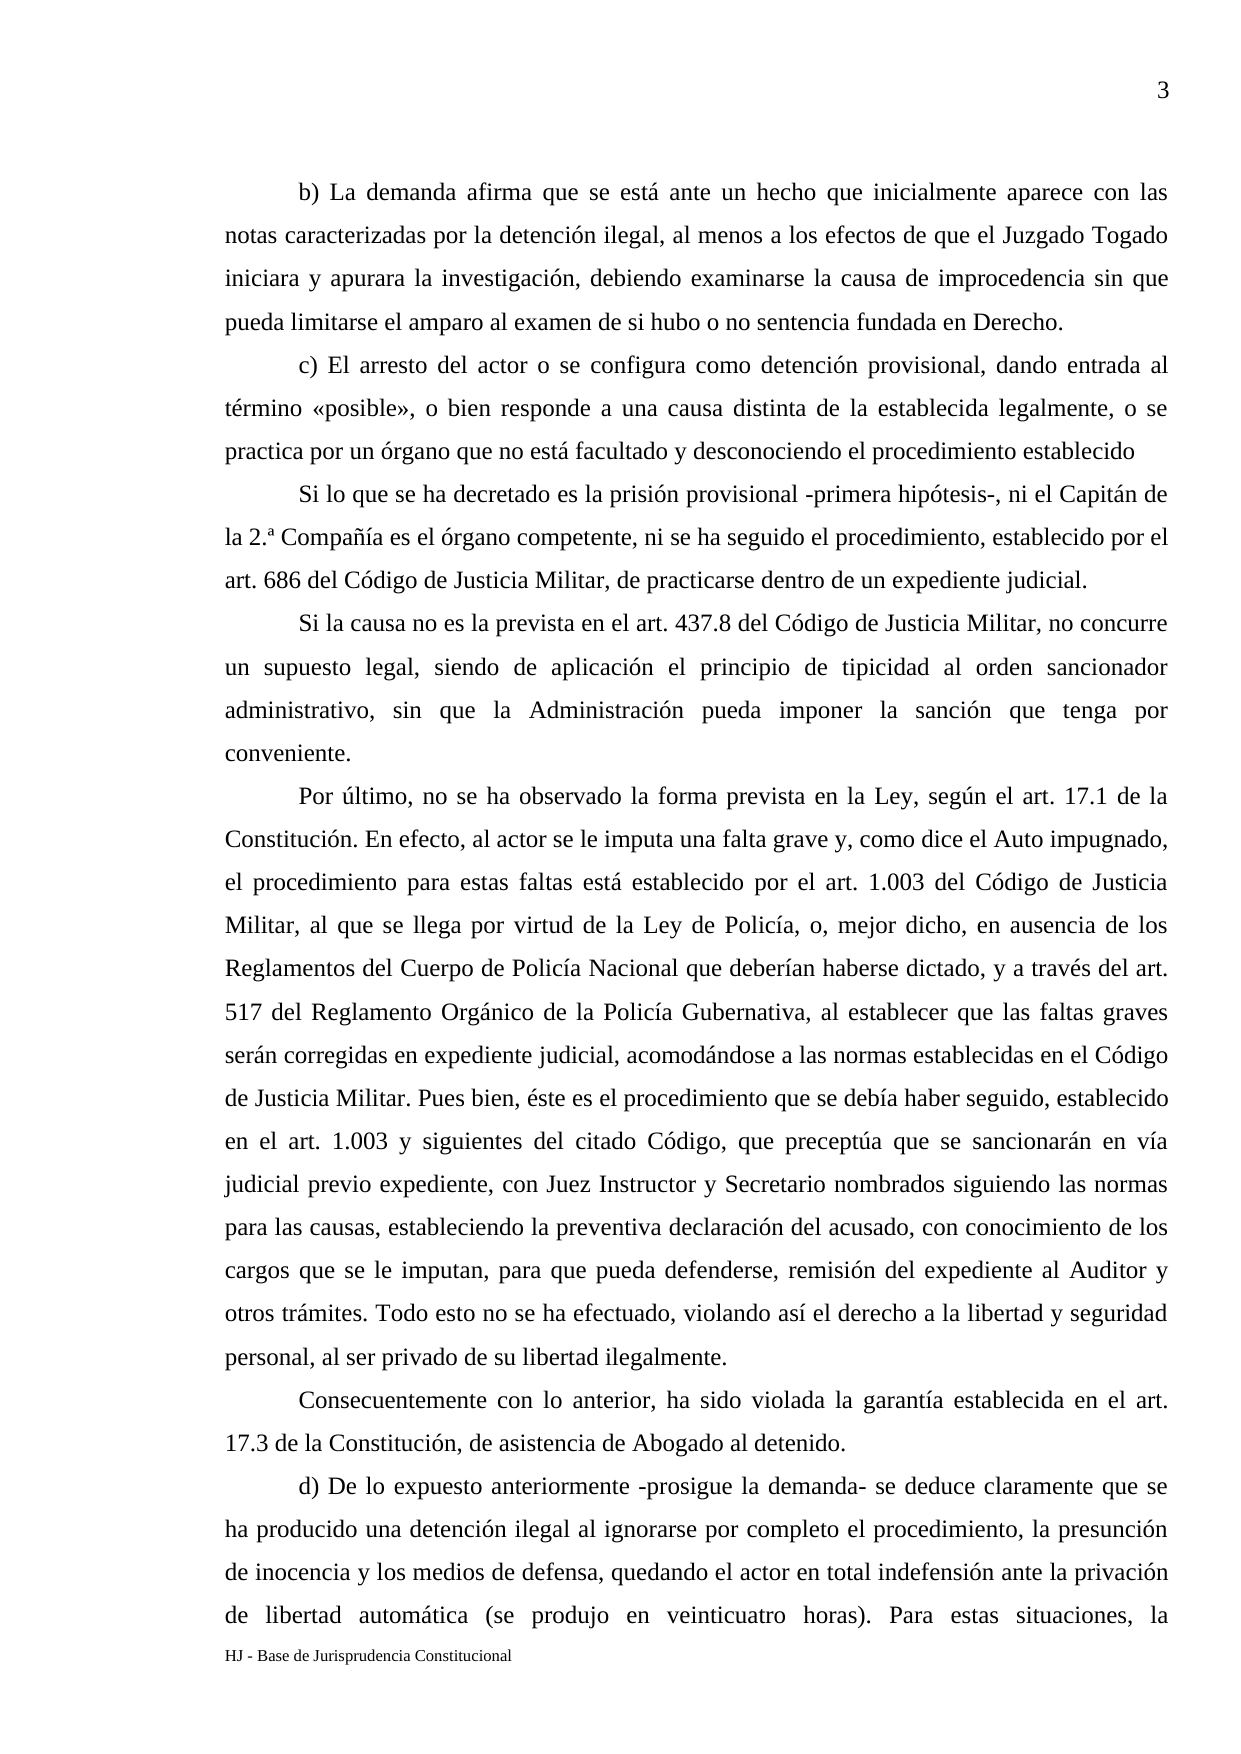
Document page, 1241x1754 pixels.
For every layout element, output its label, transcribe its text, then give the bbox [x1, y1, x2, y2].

text Si la causa no es la prevista en el art. 437.8 del Código de Justicia Militar, no concurre un supuesto legal, siendo de aplicación el principio de tipicidad al orden sancionador administrativo, sin que la Administración pueda imponer la sanción que tenga por conveniente. [224, 608, 1169, 767]
text c) El arresto del actor o se configura como detención provisional, dando entrada al término «posible», o bien responde a una causa distinta de la establecida legalmente, o se practica por un órgano que no está facultado y desconociendo el procedimiento establecido [224, 350, 1169, 465]
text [224, 1471, 1169, 1629]
text b) La demanda afirma que se está ante un hecho que inicialmente aparece con las notas caracterizadas por la detención ilegal, al menos a los efectos de que el Juzgado Togado iniciara y apurara la investigación, debiendo examinarse la causa de improcedencia sin que pueda limitarse el amparo al examen de si hubo o no sentencia fundada en Derecho. [224, 177, 1169, 335]
text Por último, no se ha observado la forma prevista en la Ley, según el art. 17.1 de la Constitución. En efecto, al actor se le imputa una falta grave y, como dice el Auto impugnado, el procedimiento para estas faltas está establecido por el art. 1.003 del Código de Justicia Militar, al que se llega por virtud de la Ley de Policía, o, mejor dicho, en ausencia de los Reglamentos del Cuerpo de Policía Nacional que deberían haberse dictado, y a través del art. 517 del Reglamento Orgánico de la Policía Gubernativa, al establecer que las faltas graves serán corregidas en expediente judicial, acomodándose a las normas establecidas en el Código de Justicia Militar. Pues bien, éste es el procedimiento que se debía haber seguido, establecido en el art. 1.003 y siguientes del citado Código, que preceptúa que se sancionarán en vía judicial previo expediente, con Juez Instructor y Secretario nombrados siguiendo las normas para las causas, estableciendo la preventiva declaración del acusado, con conocimiento de los cargos que se le imputan, para que pueda defenderse, remisión del expediente al Auditor y otros trámites. Todo esto no se ha efectuado, violando así el derecho a la libertad y seguridad personal, al ser privado de su libertad ilegalmente. [224, 781, 1169, 1370]
text Consecuentemente con lo anterior, ha sido violada la garantía establecida en el art. 17.3 de la Constitución, de asistencia de Abogado al detenido. [224, 1385, 1169, 1457]
text Si lo que se ha decretado es la prisión provisional -primera hipótesis-, ni el Capitán de la 2.ª Compañía es el órgano competente, ni se ha seguido el procedimiento, establecido por el art. 686 del Código de Justicia Militar, de practicarse dentro de un expediente judicial. [224, 479, 1169, 594]
